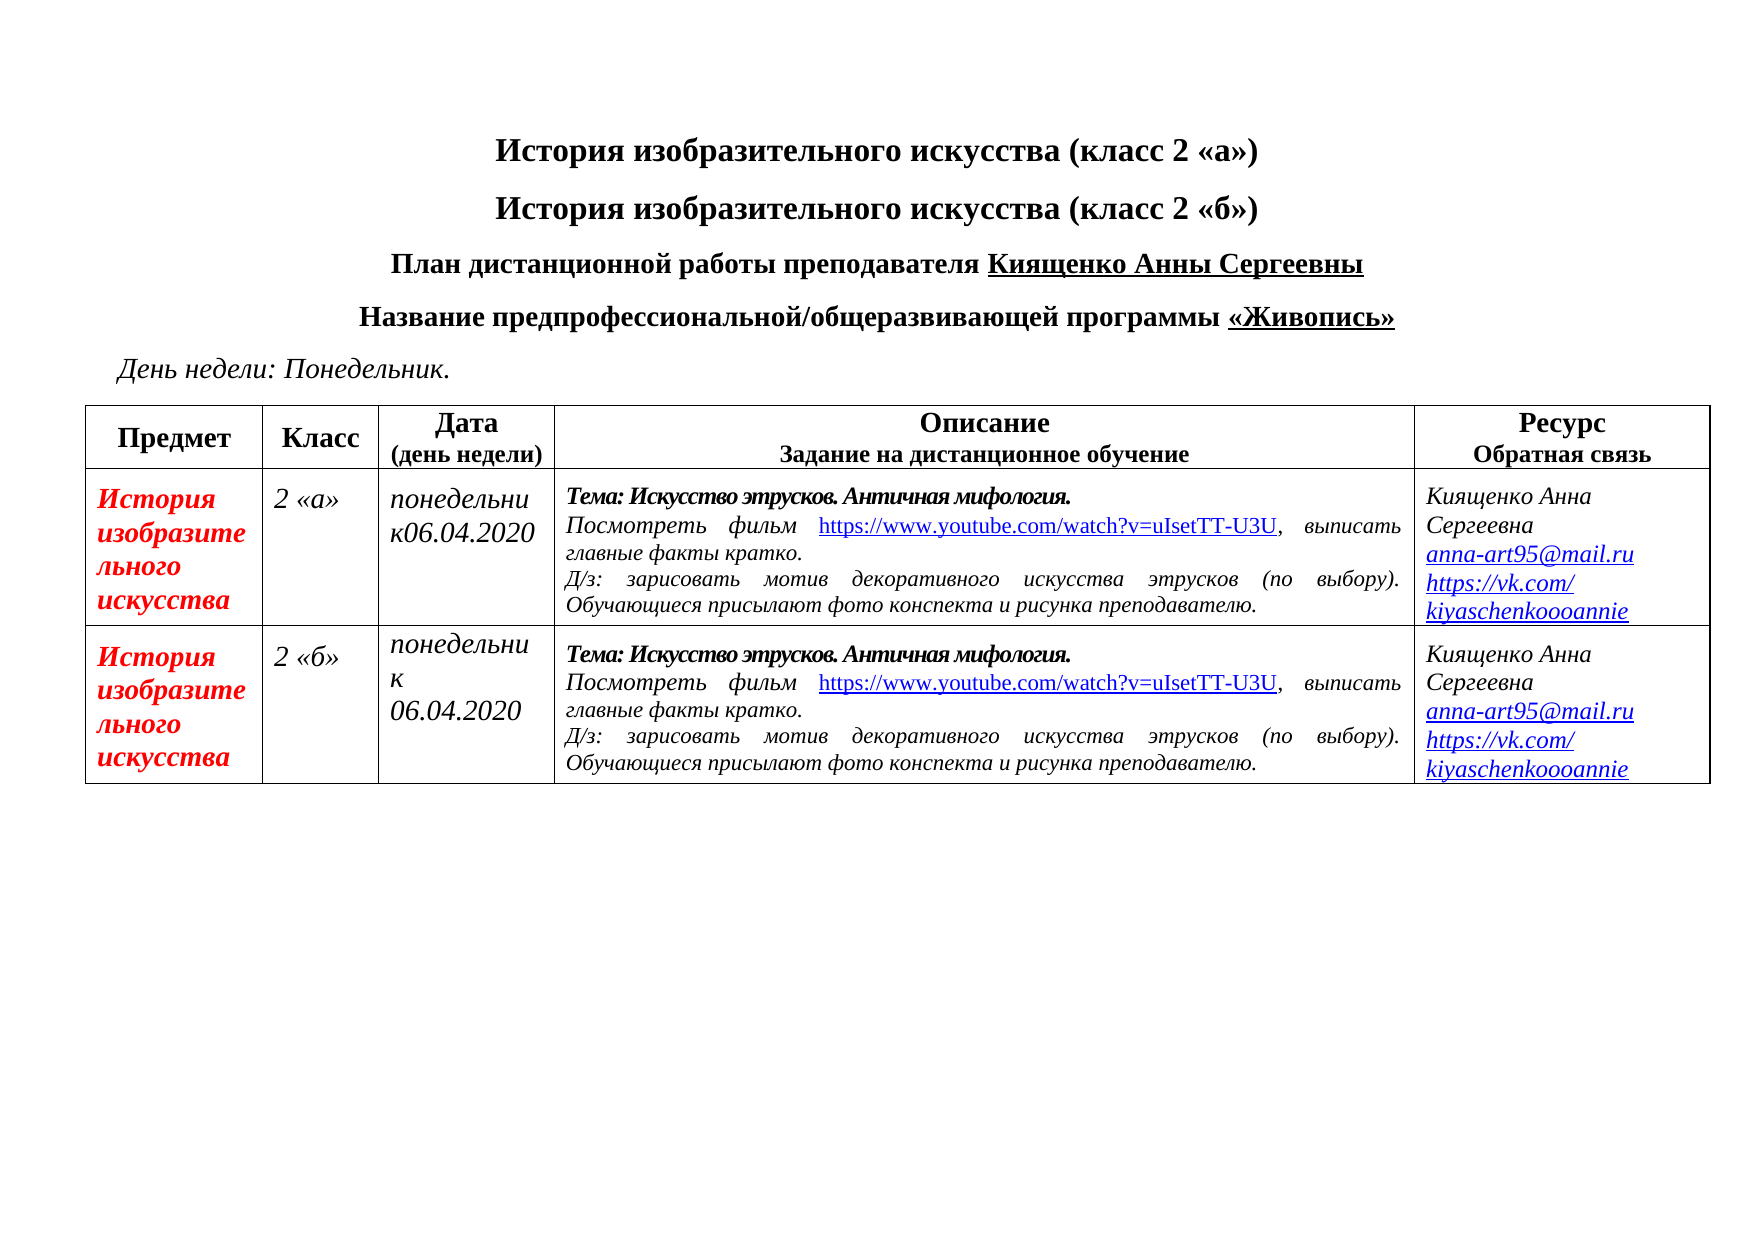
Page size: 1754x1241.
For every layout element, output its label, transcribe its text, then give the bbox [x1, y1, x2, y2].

table_cell 2 «а» [263, 469, 378, 625]
table_cell Киященко Анна Сергеевна anna-art95@mail.ru https://vk.com/kiyaschenkoooannie [1415, 626, 1709, 782]
table_header Ресурс Обратная связь [1415, 406, 1709, 468]
table_cell Киященко Анна Сергеевна anna-art95@mail.ru https://vk.com/kiyaschenkoooannie [1415, 469, 1709, 625]
table_cell Тема: Искусство этрусков. Античная мифология. Посмотреть фильм https://www.youtube.com/watch?v=uIsetTT-U3U, выписать главные факты кратко. Д/з: зарисовать мотив декоративного искусства этрусков (по выбору). Обучающиеся присылают фото конспекта и рисунка преподавателю. [555, 626, 1414, 782]
table_cell История изобразительного искусства [86, 469, 262, 625]
text День недели: Понедельник. [118, 352, 1636, 385]
table_header Предмет [86, 406, 262, 468]
table_header Класс [263, 406, 378, 468]
text Название предпрофессиональной/общеразвивающей программы «Живопись» [118, 299, 1636, 332]
table_cell понедельник 06.04.2020 [379, 626, 554, 782]
text История изобразительного искусства (класс 2 «а») [118, 89, 1636, 168]
text История изобразительного искусства (класс 2 «б») [118, 188, 1636, 226]
text План дистанционной работы преподавателя Киященко Анны Сергеевны [118, 246, 1636, 279]
table_header Описание Задание на дистанционное обучение [555, 406, 1414, 468]
table_header Дата (день недели) [379, 406, 554, 468]
table_cell Тема: Искусство этрусков. Античная мифология. Посмотреть фильм https://www.youtube.com/watch?v=uIsetTT-U3U, выписать главные факты кратко. Д/з: зарисовать мотив декоративного искусства этрусков (по выбору). Обучающиеся присылают фото конспекта и рисунка преподавателю. [555, 469, 1414, 625]
table_cell понедельник06.04.2020 [379, 469, 554, 625]
table_cell История изобразительного искусства [86, 626, 262, 782]
table_cell 2 «б» [263, 626, 378, 782]
